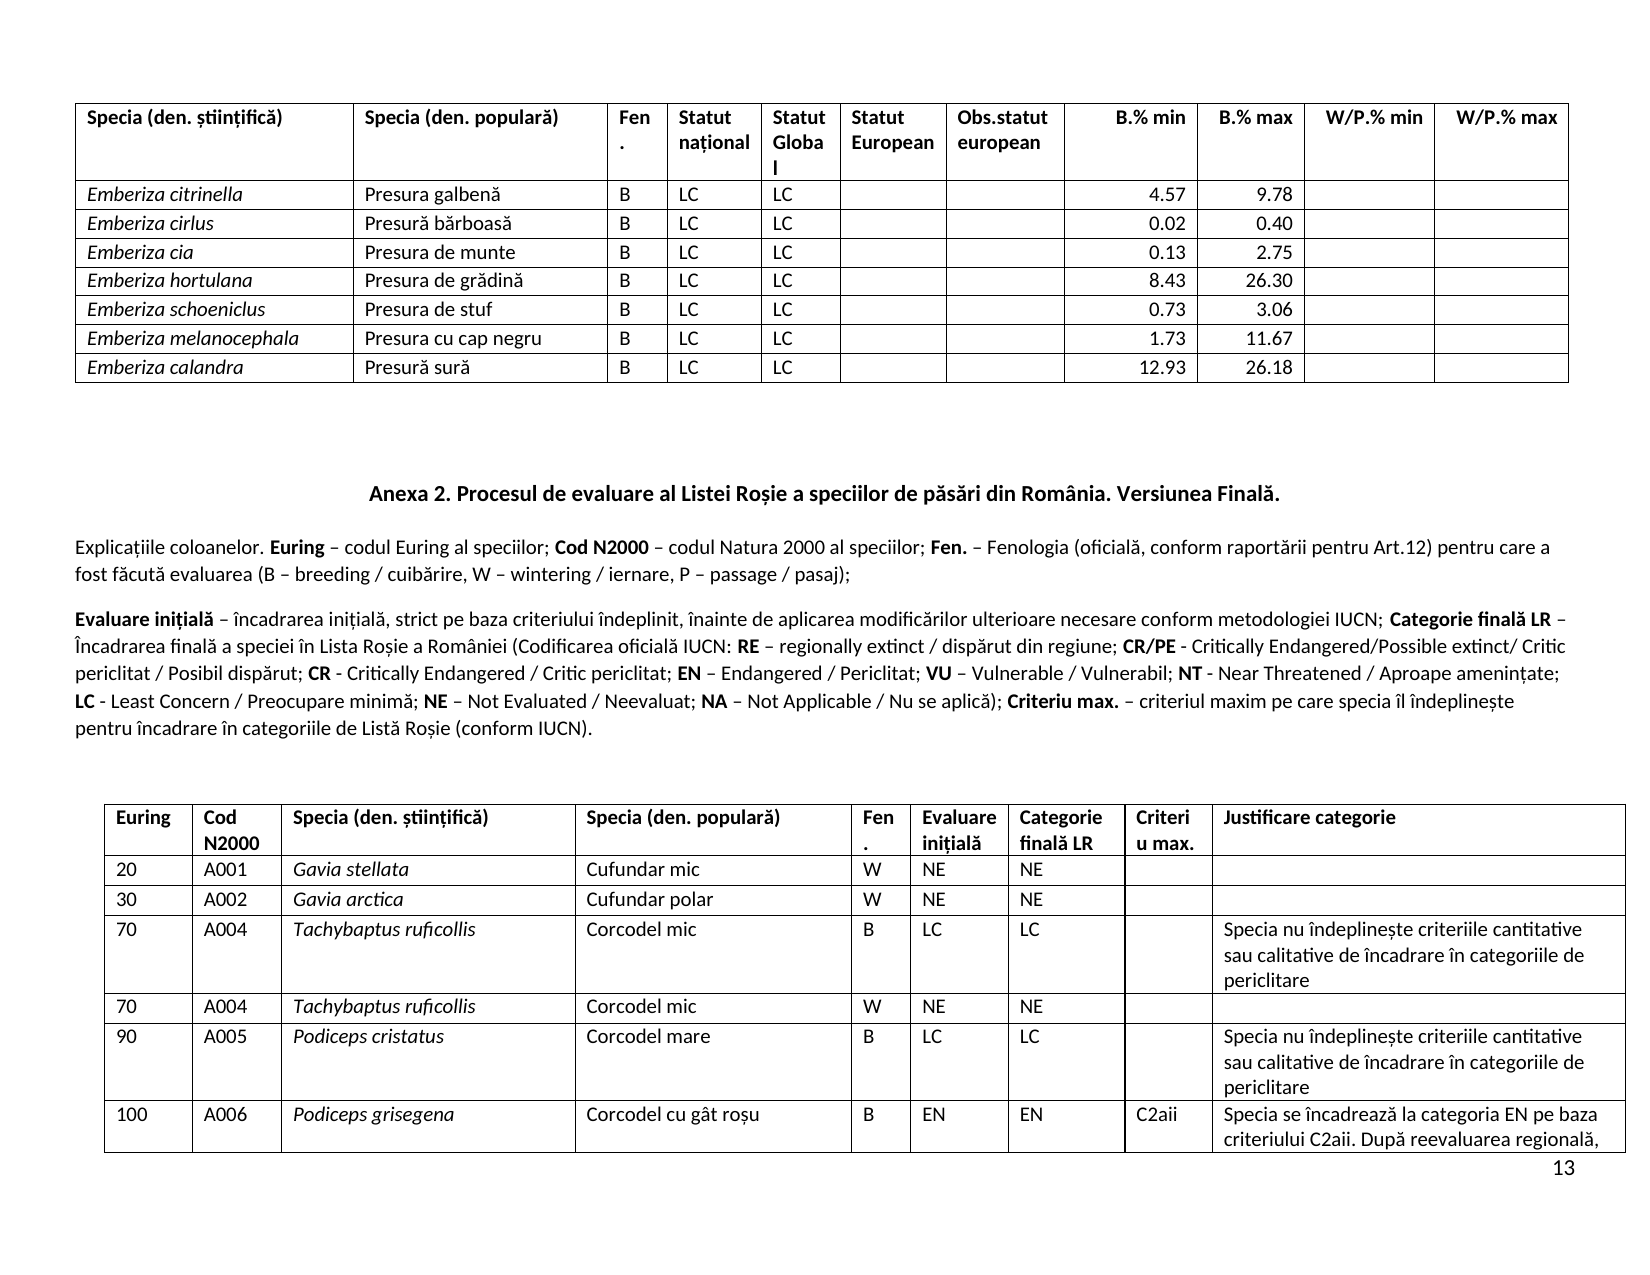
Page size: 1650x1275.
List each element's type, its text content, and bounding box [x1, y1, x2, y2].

table_header Specia (den. populară) [354, 104, 607, 180]
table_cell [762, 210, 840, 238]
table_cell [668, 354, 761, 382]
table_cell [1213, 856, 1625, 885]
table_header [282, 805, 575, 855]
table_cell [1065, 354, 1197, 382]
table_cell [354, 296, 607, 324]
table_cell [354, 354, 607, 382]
table_header Obs.statut european [947, 104, 1064, 180]
table_header Fen. [608, 104, 667, 180]
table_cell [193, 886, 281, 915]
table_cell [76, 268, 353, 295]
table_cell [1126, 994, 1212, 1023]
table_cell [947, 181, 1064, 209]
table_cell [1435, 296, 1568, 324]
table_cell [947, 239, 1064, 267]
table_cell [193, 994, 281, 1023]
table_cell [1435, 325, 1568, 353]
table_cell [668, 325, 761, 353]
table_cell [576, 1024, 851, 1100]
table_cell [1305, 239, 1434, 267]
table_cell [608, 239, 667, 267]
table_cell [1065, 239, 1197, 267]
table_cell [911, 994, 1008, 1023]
table_header Statut European [841, 104, 946, 180]
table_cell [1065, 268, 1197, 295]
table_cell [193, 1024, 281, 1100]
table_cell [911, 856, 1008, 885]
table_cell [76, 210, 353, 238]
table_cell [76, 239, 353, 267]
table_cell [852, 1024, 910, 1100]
table_header Statut Global [762, 104, 840, 180]
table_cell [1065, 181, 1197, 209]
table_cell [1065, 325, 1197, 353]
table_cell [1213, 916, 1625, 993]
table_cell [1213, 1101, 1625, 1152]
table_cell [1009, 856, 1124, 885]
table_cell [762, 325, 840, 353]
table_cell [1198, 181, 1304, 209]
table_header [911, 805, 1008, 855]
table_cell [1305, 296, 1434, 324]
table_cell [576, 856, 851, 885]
table_header B.% min [1065, 104, 1197, 180]
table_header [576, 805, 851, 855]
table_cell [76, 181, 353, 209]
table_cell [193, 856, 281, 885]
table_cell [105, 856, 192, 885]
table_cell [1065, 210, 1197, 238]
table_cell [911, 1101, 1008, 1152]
table_header W/P.% min [1305, 104, 1434, 180]
table_header W/P.% max [1435, 104, 1568, 180]
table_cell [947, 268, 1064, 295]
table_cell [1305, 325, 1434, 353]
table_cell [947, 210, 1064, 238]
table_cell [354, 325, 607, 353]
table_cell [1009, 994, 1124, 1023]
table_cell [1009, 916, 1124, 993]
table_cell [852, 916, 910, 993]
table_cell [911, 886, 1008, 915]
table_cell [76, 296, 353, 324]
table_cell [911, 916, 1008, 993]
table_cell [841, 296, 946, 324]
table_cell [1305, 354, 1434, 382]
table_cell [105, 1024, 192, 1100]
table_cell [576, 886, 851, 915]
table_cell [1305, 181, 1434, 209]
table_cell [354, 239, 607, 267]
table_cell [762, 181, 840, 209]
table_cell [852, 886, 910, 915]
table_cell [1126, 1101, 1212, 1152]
table_header B.% max [1198, 104, 1304, 180]
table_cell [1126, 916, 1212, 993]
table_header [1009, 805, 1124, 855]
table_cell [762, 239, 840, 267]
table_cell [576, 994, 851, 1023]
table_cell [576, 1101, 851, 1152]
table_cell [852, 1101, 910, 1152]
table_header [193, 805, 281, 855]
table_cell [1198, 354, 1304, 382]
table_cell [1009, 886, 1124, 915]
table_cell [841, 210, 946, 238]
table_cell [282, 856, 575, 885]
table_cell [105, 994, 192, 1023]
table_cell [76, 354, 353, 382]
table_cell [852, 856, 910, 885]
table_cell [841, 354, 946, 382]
table_header Specia (den. științifică) [76, 104, 353, 180]
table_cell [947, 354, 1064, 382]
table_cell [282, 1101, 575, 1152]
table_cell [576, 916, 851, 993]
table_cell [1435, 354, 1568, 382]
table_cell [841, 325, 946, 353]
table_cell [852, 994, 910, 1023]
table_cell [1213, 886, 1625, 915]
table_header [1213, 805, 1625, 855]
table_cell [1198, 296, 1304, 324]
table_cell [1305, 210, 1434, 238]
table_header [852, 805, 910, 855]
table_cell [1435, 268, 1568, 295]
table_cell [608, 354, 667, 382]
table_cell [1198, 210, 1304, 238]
table_header Statut național [668, 104, 761, 180]
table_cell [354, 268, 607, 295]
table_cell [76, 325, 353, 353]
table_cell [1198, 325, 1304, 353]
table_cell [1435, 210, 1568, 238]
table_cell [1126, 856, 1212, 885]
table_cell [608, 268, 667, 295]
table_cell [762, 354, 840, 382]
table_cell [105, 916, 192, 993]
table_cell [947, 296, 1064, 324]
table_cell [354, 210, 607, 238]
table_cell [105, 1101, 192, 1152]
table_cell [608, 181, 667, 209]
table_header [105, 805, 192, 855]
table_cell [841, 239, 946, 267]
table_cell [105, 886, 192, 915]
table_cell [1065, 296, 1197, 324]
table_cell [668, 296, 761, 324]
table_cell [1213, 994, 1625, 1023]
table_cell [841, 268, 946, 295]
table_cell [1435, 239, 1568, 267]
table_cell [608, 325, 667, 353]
text Evaluare inițială – încadrarea inițială, strict pe baza criteriului îndeplinit, înainte de aplicarea modificărilor ulterioare necesare conform metodologiei IUCN; Categorie finală LR – Încadrarea finală a speciei în Lista Roșie a României (Codificarea oficială IUCN: RE – regionally extinct / dispărut din regiune; CR/PE - Critically Endangered/Possible extinct/ Critic periclitat / Posibil dispărut; CR - Critically Endangered / Critic periclitat; EN – Endangered / Periclitat; VU – Vulnerable / Vulnerabil; NT - Near Threatened / Aproape amenințate; LC - Least Concern / Preocupare minimă; NE – Not Evaluated / Neevaluat; NA – Not Applicable / Nu se aplică); Criteriu max. – criteriul maxim pe care specia îl îndeplinește pentru încadrare în categoriile de Listă Roșie (conform IUCN). [75, 606, 1575, 741]
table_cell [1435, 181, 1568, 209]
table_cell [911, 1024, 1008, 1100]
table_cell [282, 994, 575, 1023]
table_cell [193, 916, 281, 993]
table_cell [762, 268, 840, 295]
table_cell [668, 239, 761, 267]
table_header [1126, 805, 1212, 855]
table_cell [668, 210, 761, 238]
subtitle Anexa 2. Procesul de evaluare al Listei Roșie a speciilor de păsări din România. Versiunea Finală. [75, 479, 1575, 507]
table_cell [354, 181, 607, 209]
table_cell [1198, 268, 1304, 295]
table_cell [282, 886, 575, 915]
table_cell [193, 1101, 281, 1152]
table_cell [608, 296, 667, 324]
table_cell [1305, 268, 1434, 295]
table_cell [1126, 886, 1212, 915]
text Explicațiile coloanelor. Euring – codul Euring al speciilor; Cod N2000 – codul Natura 2000 al speciilor; Fen. – Fenologia (oficială, conform raportării pentru Art.12) pentru care a fost făcută evaluarea (B – breeding / cuibărire, W – wintering / iernare, P – passage / pasaj); [75, 534, 1575, 587]
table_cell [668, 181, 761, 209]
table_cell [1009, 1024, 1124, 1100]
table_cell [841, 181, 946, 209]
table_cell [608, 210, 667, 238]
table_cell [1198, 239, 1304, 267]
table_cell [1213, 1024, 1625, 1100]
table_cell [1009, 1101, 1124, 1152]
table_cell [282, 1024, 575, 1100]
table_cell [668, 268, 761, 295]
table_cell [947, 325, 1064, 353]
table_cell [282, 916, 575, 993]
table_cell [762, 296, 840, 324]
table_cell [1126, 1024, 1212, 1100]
